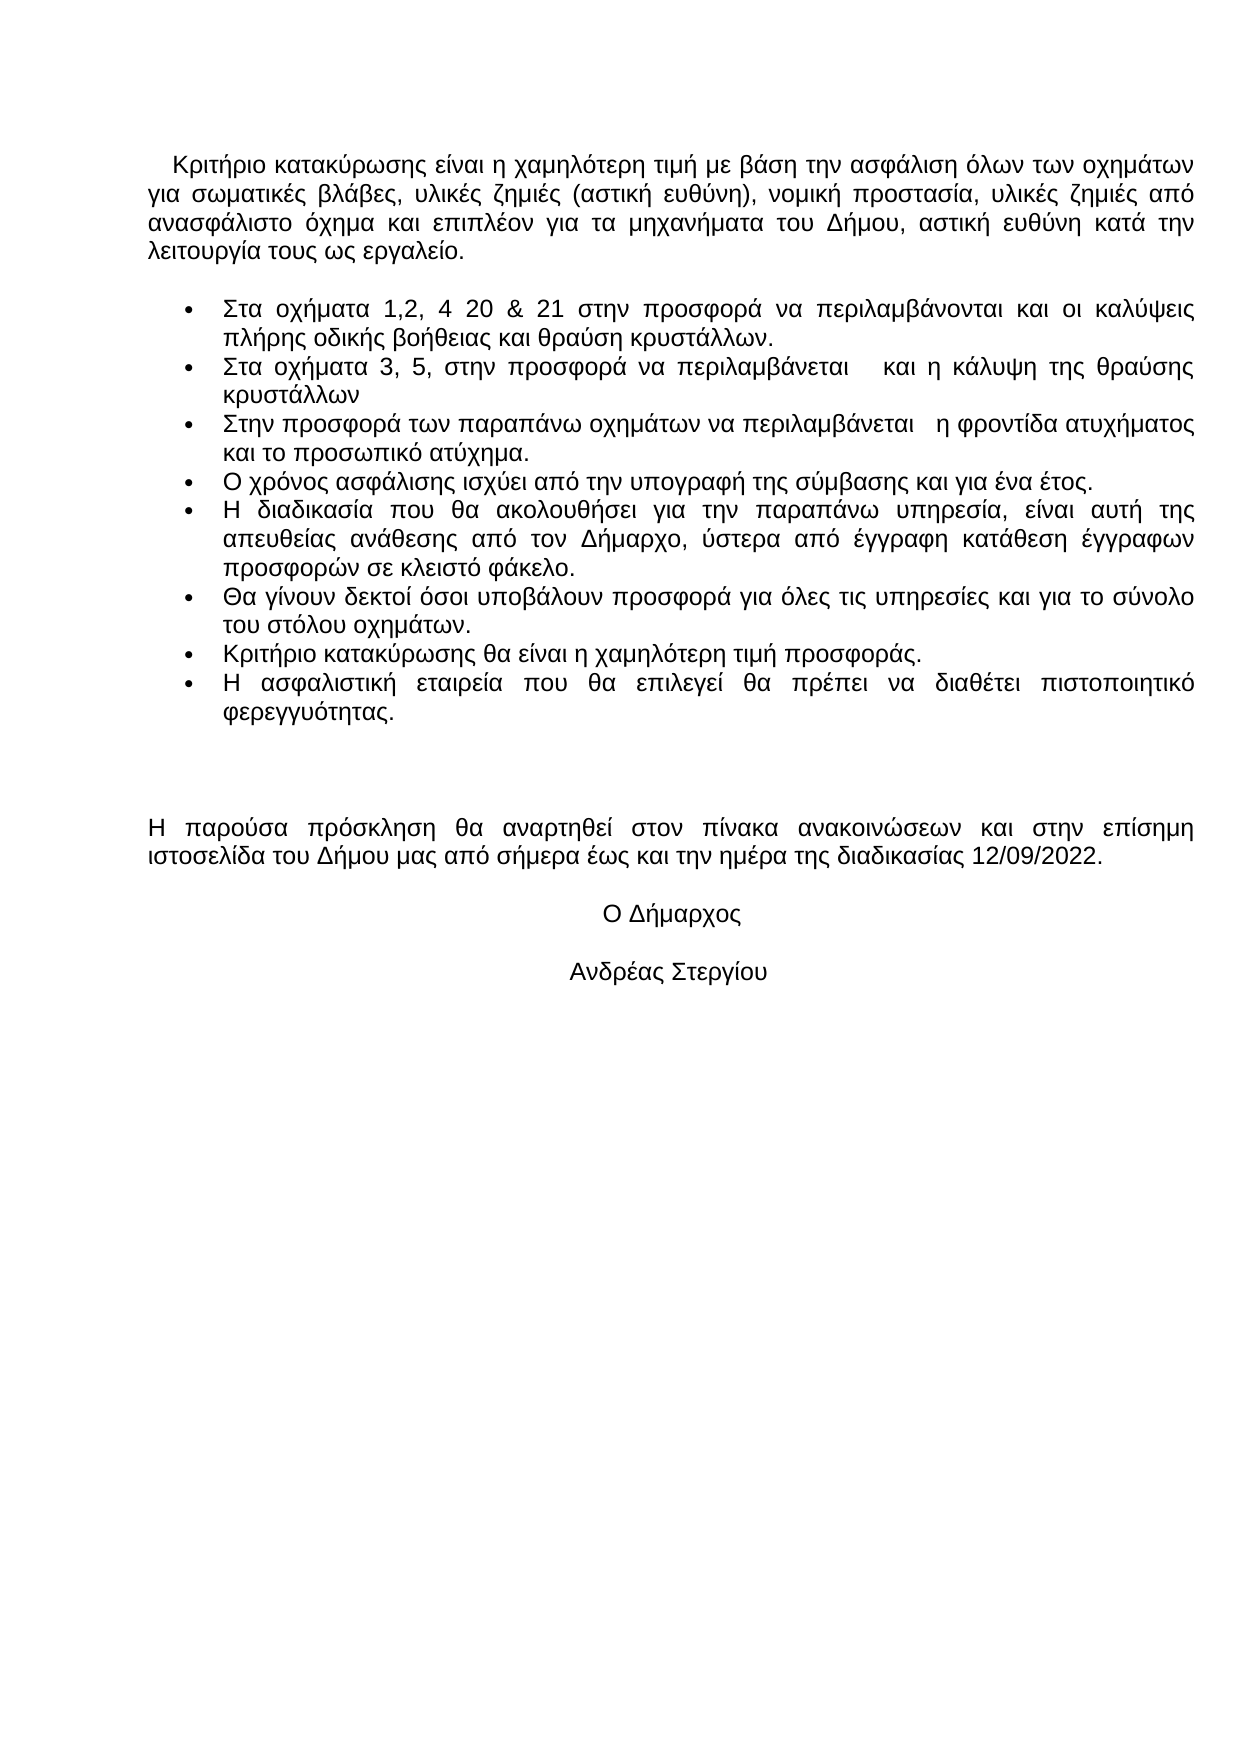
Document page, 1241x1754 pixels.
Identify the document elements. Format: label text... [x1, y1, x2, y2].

list Ο χρόνος ασφάλισης ισχύει από την υπογραφή της σύμβασης και για ένα έτος. [185, 467, 1196, 495]
list Η ασφαλιστική εταιρεία που θα επιλεγεί θα πρέπει να διαθέτει πιστοποιητικό φερεγγυότητας. [185, 668, 1196, 725]
text Ο Δήμαρχος [148, 899, 1196, 928]
list Στην προσφορά των παραπάνω οχημάτων να περιλαμβάνεται η φροντίδα ατυχήματος και το προσωπικό ατύχημα. [185, 409, 1196, 467]
text Η παρούσα πρόσκληση θα αναρτηθεί στον πίνακα ανακοινώσεων και στην επίσημη ιστοσελίδα του Δήμου μας από σήμερα έως και την ημέρα της διαδικασίας 12/09/2022. [148, 812, 1196, 870]
text Κριτήριο κατακύρωσης είναι η χαμηλότερη τιμή με βάση την ασφάλιση όλων των οχημάτων για σωματικές βλάβες, υλικές ζημιές (αστική ευθύνη), νομική προστασία, υλικές ζημιές από ανασφάλιστο όχημα και επιπλέον για τα μηχανήματα του Δήμου, αστική ευθύνη κατά την λειτουργία τους ως εργαλείο. [148, 150, 1196, 265]
list Η διαδικασία που θα ακολουθήσει για την παραπάνω υπηρεσία, είναι αυτή της απευθείας ανάθεσης από τον Δήμαρχο, ύστερα από έγγραφη κατάθεση έγγραφων προσφορών σε κλειστό φάκελο. [185, 495, 1196, 582]
list Στα οχήματα 1,2, 4 20 & 21 στην προσφορά να περιλαμβάνονται και οι καλύψεις πλήρης οδικής βοήθειας και θραύση κρυστάλλων. [185, 294, 1196, 352]
list Θα γίνουν δεκτοί όσοι υποβάλουν προσφορά για όλες τις υπηρεσίες και για το σύνολο του στόλου οχημάτων. [185, 582, 1196, 639]
list Στα οχήματα 3, 5, στην προσφορά να περιλαμβάνεται και η κάλυψη της θραύσης κρυστάλλων [185, 352, 1196, 409]
list Κριτήριο κατακύρωσης θα είναι η χαμηλότερη τιμή προσφοράς. [185, 639, 1196, 668]
text Ανδρέας Στεργίου [148, 957, 1196, 986]
